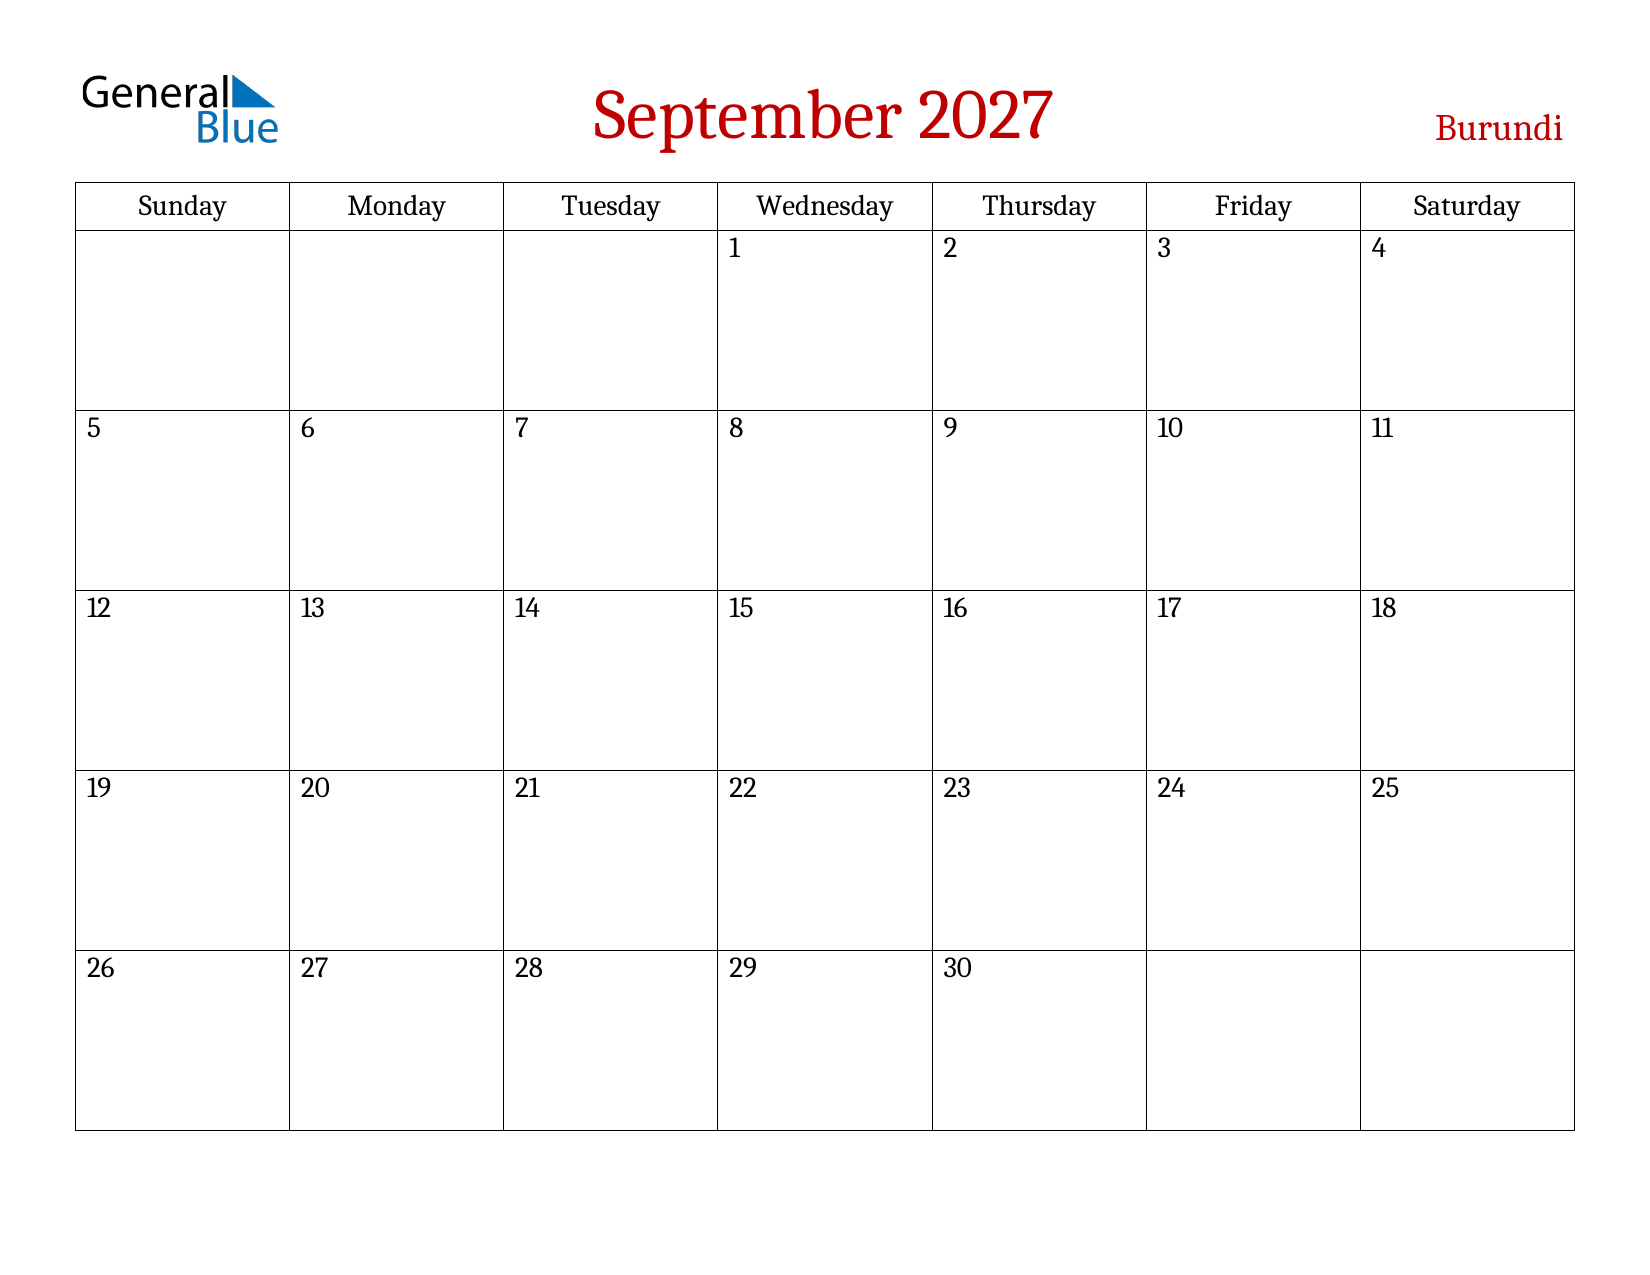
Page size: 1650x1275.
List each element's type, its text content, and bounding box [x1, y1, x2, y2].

table_cell [290, 625, 503, 770]
table_cell 19 [76, 771, 289, 805]
table_cell [290, 265, 503, 410]
table_cell [290, 231, 503, 264]
table_cell [504, 231, 717, 264]
table_header September 2027 [504, 75, 1146, 182]
table_cell [1147, 951, 1360, 985]
table_cell 17 [1147, 591, 1360, 625]
table_header [76, 75, 503, 182]
table_cell 23 [933, 771, 1146, 805]
table_cell 28 [504, 951, 717, 985]
table_cell [718, 985, 932, 1130]
table_cell [1361, 265, 1574, 410]
table_cell [504, 805, 717, 950]
table_cell 4 [1361, 231, 1574, 264]
table_cell [76, 231, 289, 264]
table_cell Friday [1147, 183, 1360, 230]
table_cell [1361, 625, 1574, 770]
table_cell 5 [76, 411, 289, 444]
table_cell 21 [504, 771, 717, 805]
table_cell Tuesday [504, 183, 717, 230]
table_cell Wednesday [718, 183, 932, 230]
table_cell [76, 805, 289, 950]
table_cell [933, 985, 1146, 1130]
table_cell [933, 625, 1146, 770]
table_cell 11 [1361, 411, 1574, 444]
picture [82, 75, 278, 143]
table_cell 30 [933, 951, 1146, 985]
table_cell 12 [76, 591, 289, 625]
table_cell 1 [718, 231, 932, 264]
table_header Burundi [1146, 75, 1574, 182]
table_cell 8 [718, 411, 932, 444]
table_cell [76, 985, 289, 1130]
table_cell [76, 265, 289, 410]
table_cell [1361, 985, 1574, 1130]
table_cell [933, 445, 1146, 590]
table_cell [504, 985, 717, 1130]
table_cell [1147, 625, 1360, 770]
table_cell [718, 265, 932, 410]
table_cell 27 [290, 951, 503, 985]
table_cell [290, 985, 503, 1130]
table_cell [1147, 265, 1360, 410]
table_cell Monday [290, 183, 503, 230]
table_cell [504, 265, 717, 410]
table_cell [718, 625, 932, 770]
table_cell [718, 805, 932, 950]
table_cell 10 [1147, 411, 1360, 444]
table_cell 15 [718, 591, 932, 625]
table_cell [76, 445, 289, 590]
table_cell 26 [76, 951, 289, 985]
table_cell [1361, 951, 1574, 985]
table_cell 2 [933, 231, 1146, 264]
table_cell [76, 625, 289, 770]
table_cell 25 [1361, 771, 1574, 805]
table_cell [1361, 445, 1574, 590]
table_cell 13 [290, 591, 503, 625]
table_cell 29 [718, 951, 932, 985]
table_cell [1147, 805, 1360, 950]
table_cell 24 [1147, 771, 1360, 805]
table_cell [504, 625, 717, 770]
table_cell [933, 265, 1146, 410]
table_cell 22 [718, 771, 932, 805]
table_cell [504, 445, 717, 590]
table_cell 16 [933, 591, 1146, 625]
table_cell [1147, 985, 1360, 1130]
table_cell 6 [290, 411, 503, 444]
table_cell Saturday [1361, 183, 1574, 230]
table_cell [290, 805, 503, 950]
table_cell [290, 445, 503, 590]
table_cell 14 [504, 591, 717, 625]
table_cell 3 [1147, 231, 1360, 264]
table_cell [718, 445, 932, 590]
table_cell [1361, 805, 1574, 950]
table_cell [1147, 445, 1360, 590]
table_cell 9 [933, 411, 1146, 444]
table_cell 18 [1361, 591, 1574, 625]
table_cell 20 [290, 771, 503, 805]
table_cell [933, 805, 1146, 950]
table_cell 7 [504, 411, 717, 444]
table_cell Sunday [76, 183, 289, 230]
table_cell Thursday [933, 183, 1146, 230]
